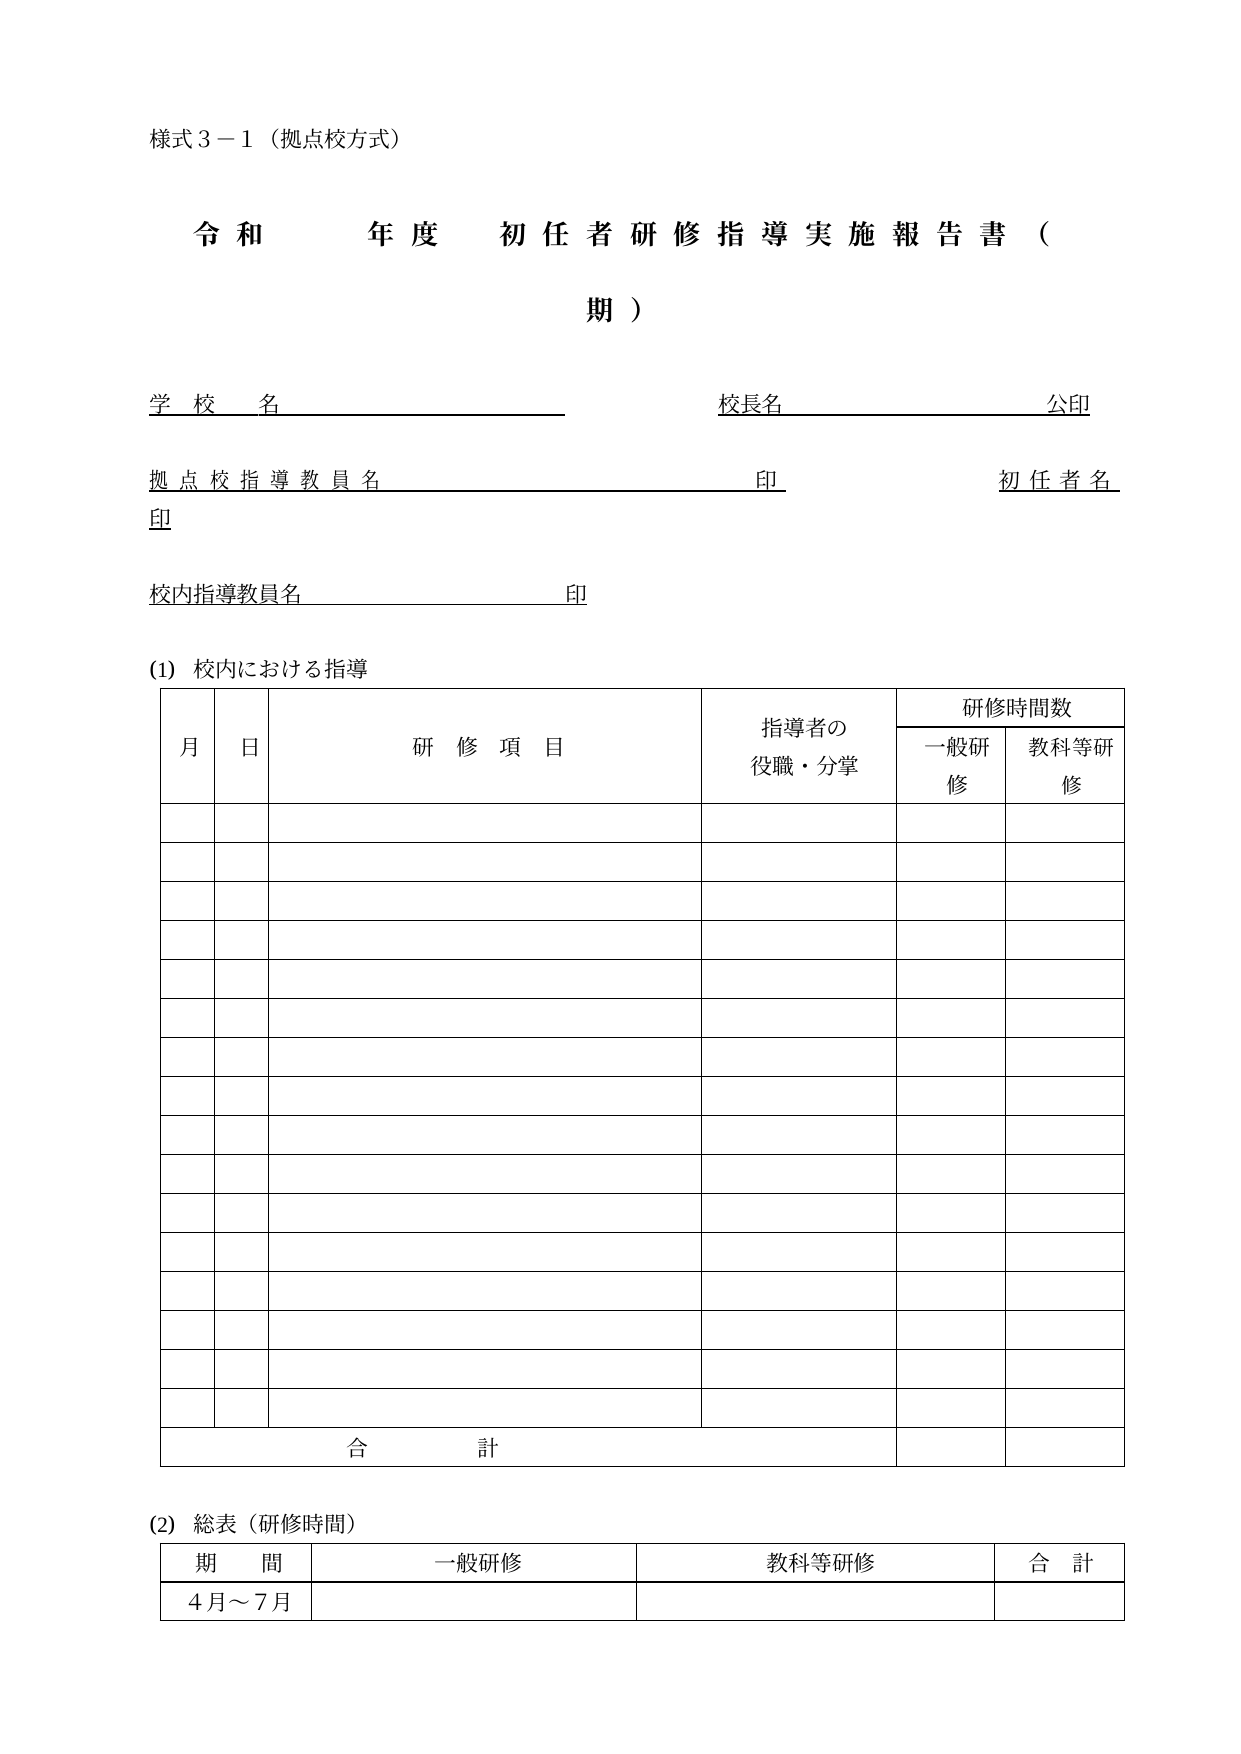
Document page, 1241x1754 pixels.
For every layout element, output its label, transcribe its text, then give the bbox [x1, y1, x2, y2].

table_cell [1006, 1233, 1124, 1271]
table_cell [269, 1272, 701, 1310]
table_cell [897, 1038, 1005, 1076]
table_cell [215, 1194, 268, 1232]
table_cell [161, 1038, 214, 1076]
text 令和 年度 初任者研修指導実施報告書（ 期） [149, 194, 1112, 346]
table_cell [702, 1233, 896, 1271]
table_cell [215, 921, 268, 959]
table_cell [897, 1077, 1005, 1115]
table_cell [702, 999, 896, 1037]
table_cell [215, 882, 268, 920]
table_cell [215, 1272, 268, 1310]
table_cell [161, 1077, 214, 1115]
table_cell [269, 1155, 701, 1193]
table_cell [1006, 960, 1124, 998]
table_header 月 [161, 689, 214, 803]
table_cell [161, 1272, 214, 1310]
table_cell [215, 843, 268, 881]
table_cell [702, 1116, 896, 1154]
table_cell [215, 1038, 268, 1076]
table_cell [897, 1233, 1005, 1271]
table_cell [897, 1155, 1005, 1193]
table_cell [312, 1583, 636, 1620]
table_cell [702, 843, 896, 881]
table_header 教科等研修 [637, 1544, 994, 1581]
table_cell [897, 999, 1005, 1037]
table_cell 教科等研修 [1006, 728, 1124, 803]
table_cell [215, 1311, 268, 1349]
table_cell [269, 1116, 701, 1154]
table_header 指導者の 役職・分掌 [702, 689, 896, 803]
table_cell [269, 921, 701, 959]
table_cell [702, 1350, 896, 1388]
table_cell [702, 1389, 896, 1427]
table_cell [1006, 1077, 1124, 1115]
table_cell [1006, 1428, 1124, 1466]
text 学校名 校長名 公印 [149, 384, 1112, 422]
table_cell [702, 882, 896, 920]
table_cell [161, 960, 214, 998]
table_cell [897, 921, 1005, 959]
table_cell 合 計 [161, 1428, 896, 1466]
table_cell [897, 1350, 1005, 1388]
table_cell [161, 999, 214, 1037]
table_cell [269, 804, 701, 842]
table_cell [269, 843, 701, 881]
table_cell [897, 843, 1005, 881]
table_cell [215, 804, 268, 842]
table_cell [1006, 882, 1124, 920]
table_cell [1006, 1194, 1124, 1232]
table_cell [1006, 1272, 1124, 1310]
table_cell 一般研修 [897, 728, 1005, 803]
table_cell [269, 882, 701, 920]
table_header 研修時間数 [897, 689, 1124, 726]
table_cell [995, 1583, 1124, 1620]
table_header 日 [215, 689, 268, 803]
table_cell [215, 1116, 268, 1154]
table_cell [1006, 1389, 1124, 1427]
table_cell [897, 882, 1005, 920]
table_cell [1006, 1116, 1124, 1154]
table_cell [269, 1077, 701, 1115]
table_cell [161, 1311, 214, 1349]
table_cell ４月～７月 [161, 1583, 311, 1620]
table_cell [1006, 1311, 1124, 1349]
table_cell [897, 804, 1005, 842]
table_cell [215, 960, 268, 998]
table_cell [269, 1350, 701, 1388]
table_cell [1006, 999, 1124, 1037]
table_cell [215, 1350, 268, 1388]
table_cell [897, 1194, 1005, 1232]
table_cell [215, 1077, 268, 1115]
table_cell [161, 804, 214, 842]
table_cell [215, 999, 268, 1037]
table_cell [161, 1194, 214, 1232]
table_cell [897, 1311, 1005, 1349]
table_cell [269, 1311, 701, 1349]
table_cell [1006, 804, 1124, 842]
table_cell [897, 960, 1005, 998]
table_header 期 間 [161, 1544, 311, 1581]
table_cell [161, 1389, 214, 1427]
table_cell [269, 1233, 701, 1271]
table_cell [1006, 921, 1124, 959]
table_cell [1006, 1350, 1124, 1388]
table_cell [269, 1389, 701, 1427]
table_cell [269, 960, 701, 998]
table_cell [215, 1155, 268, 1193]
table_cell [1006, 1038, 1124, 1076]
table_cell [702, 1272, 896, 1310]
text 様式３－１（拠点校方式） [149, 119, 1112, 157]
table_cell [897, 1389, 1005, 1427]
table_cell [702, 1311, 896, 1349]
table_cell [702, 1155, 896, 1193]
table_cell [897, 1428, 1005, 1466]
table_cell [269, 1038, 701, 1076]
table_cell [702, 960, 896, 998]
text (1) 校内における指導 [149, 649, 1112, 687]
table_cell [161, 1155, 214, 1193]
table_cell [702, 1194, 896, 1232]
table_header 合 計 [995, 1544, 1124, 1581]
table_cell [269, 1194, 701, 1232]
table_cell [637, 1583, 994, 1620]
table_cell [215, 1233, 268, 1271]
table_cell [1006, 843, 1124, 881]
table_cell [897, 1272, 1005, 1310]
table_cell [161, 843, 214, 881]
table_header 研 修 項 目 [269, 689, 701, 803]
text 校内指導教員名 印 [149, 574, 1112, 612]
table_cell [161, 1350, 214, 1388]
table_cell [161, 1233, 214, 1271]
table_cell [161, 921, 214, 959]
table_cell [161, 1116, 214, 1154]
table_cell [702, 1038, 896, 1076]
table_cell [269, 999, 701, 1037]
table_cell [702, 921, 896, 959]
table_cell [702, 804, 896, 842]
table_cell [1006, 1155, 1124, 1193]
table_header 一般研修 [312, 1544, 636, 1581]
table_cell [215, 1389, 268, 1427]
text (2) 総表（研修時間） [149, 1504, 1112, 1542]
table_cell [702, 1077, 896, 1115]
text 拠点校指導教員名 印 初任者名 印 [149, 460, 1112, 536]
table_cell [897, 1116, 1005, 1154]
table_cell [161, 882, 214, 920]
